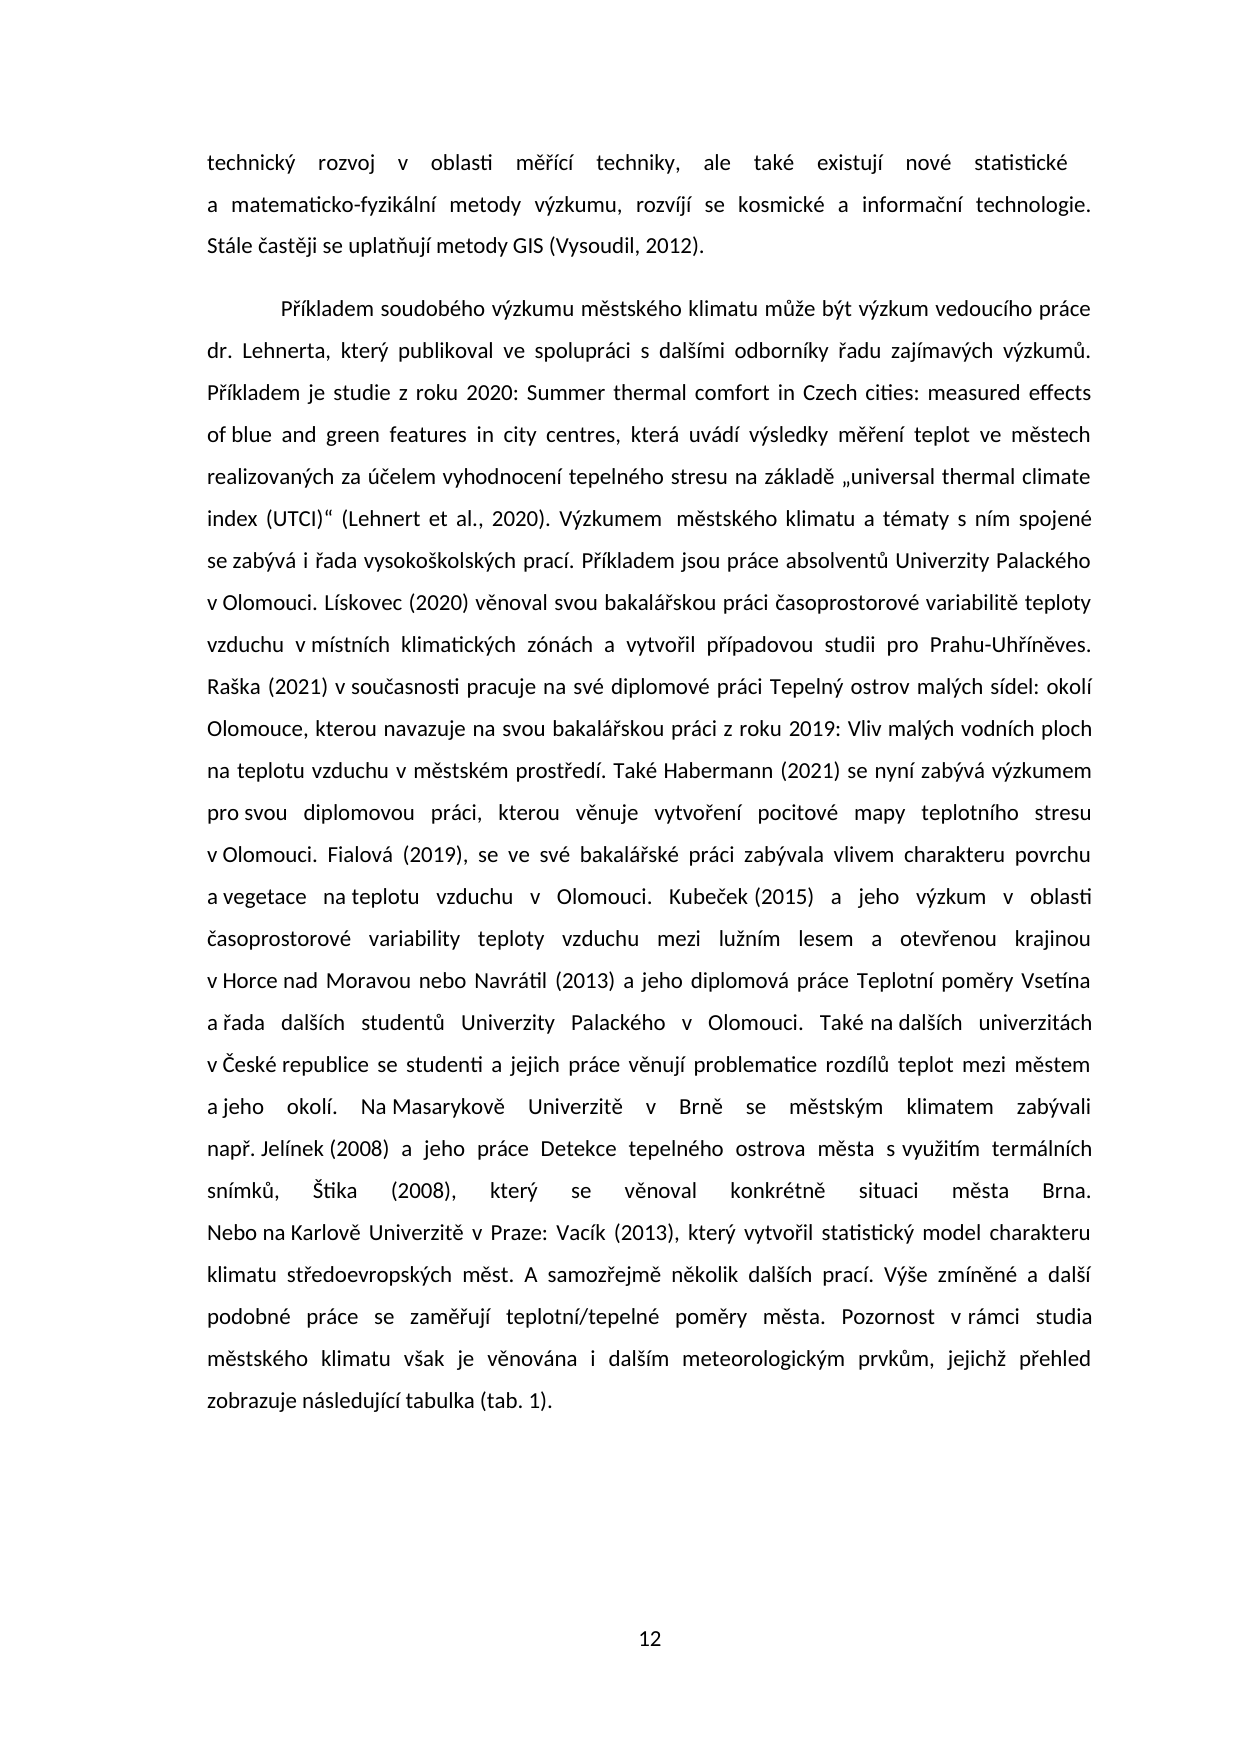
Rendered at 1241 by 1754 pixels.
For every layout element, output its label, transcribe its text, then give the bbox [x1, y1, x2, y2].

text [207, 148, 1092, 260]
text Příkladem soudobého výzkumu městského klimatu může být výzkum vedoucího práce dr. Lehnerta, který publikoval ve spolupráci s dalšími odborníky řadu zajímavých výzkumů. Příkladem je studie z roku 2020: Summer thermal comfort in Czech cities: measured effects of blue and green features in city centres, která uvádí výsledky měření teplot ve městech realizovaných za účelem vyhodnocení tepelného stresu na základě „universal thermal climate index (UTCI)“ (Lehnert et al., 2020). Výzkumem městského klimatu a tématy s ním spojené se zabývá i řada vysokoškolských prací. Příkladem jsou práce absolventů Univerzity Palackého v Olomouci. Lískovec (2020) věnoval svou bakalářskou práci časoprostorové variabilitě teploty vzduchu v místních klimatických zónách a vytvořil případovou studii pro Prahu-Uhříněves. Raška (2021) v současnosti pracuje na své diplomové práci Tepelný ostrov malých sídel: okolí Olomouce, kterou navazuje na svou bakalářskou práci z roku 2019: Vliv malých vodních ploch na teplotu vzduchu v městském prostředí. Také Habermann (2021) se nyní zabývá výzkumem pro svou diplomovou práci, kterou věnuje vytvoření pocitové mapy teplotního stresu v Olomouci. Fialová (2019), se ve své bakalářské práci zabývala vlivem charakteru povrchu a vegetace na teplotu vzduchu v Olomouci. Kubeček (2015) a jeho výzkum v oblasti časoprostorové variability teploty vzduchu mezi lužním lesem a otevřenou krajinou v Horce nad Moravou nebo Navrátil (2013) a jeho diplomová práce Teplotní poměry Vsetína a řada dalších studentů Univerzity Palackého v Olomouci. Také na dalších univerzitách v České republice se studenti a jejich práce věnují problematice rozdílů teplot mezi městem a jeho okolí. Na Masarykově Univerzitě v Brně se městským klimatem zabývali např. Jelínek (2008) a jeho práce Detekce tepelného ostrova města s využitím termálních snímků, Štika (2008), který se věnoval konkrétně situaci města Brna. Nebo na Karlově Univerzitě v Praze: Vacík (2013), který vytvořil statistický model charakteru klimatu středoevropských měst. A samozřejmě několik dalších prací. Výše zmíněné a další podobné práce se zaměřují teplotní/tepelné poměry města. Pozornost v rámci studia městského klimatu však je věnována i dalším meteorologickým prvkům, jejichž přehled zobrazuje následující tabulka (tab. 1). [207, 294, 1092, 1414]
